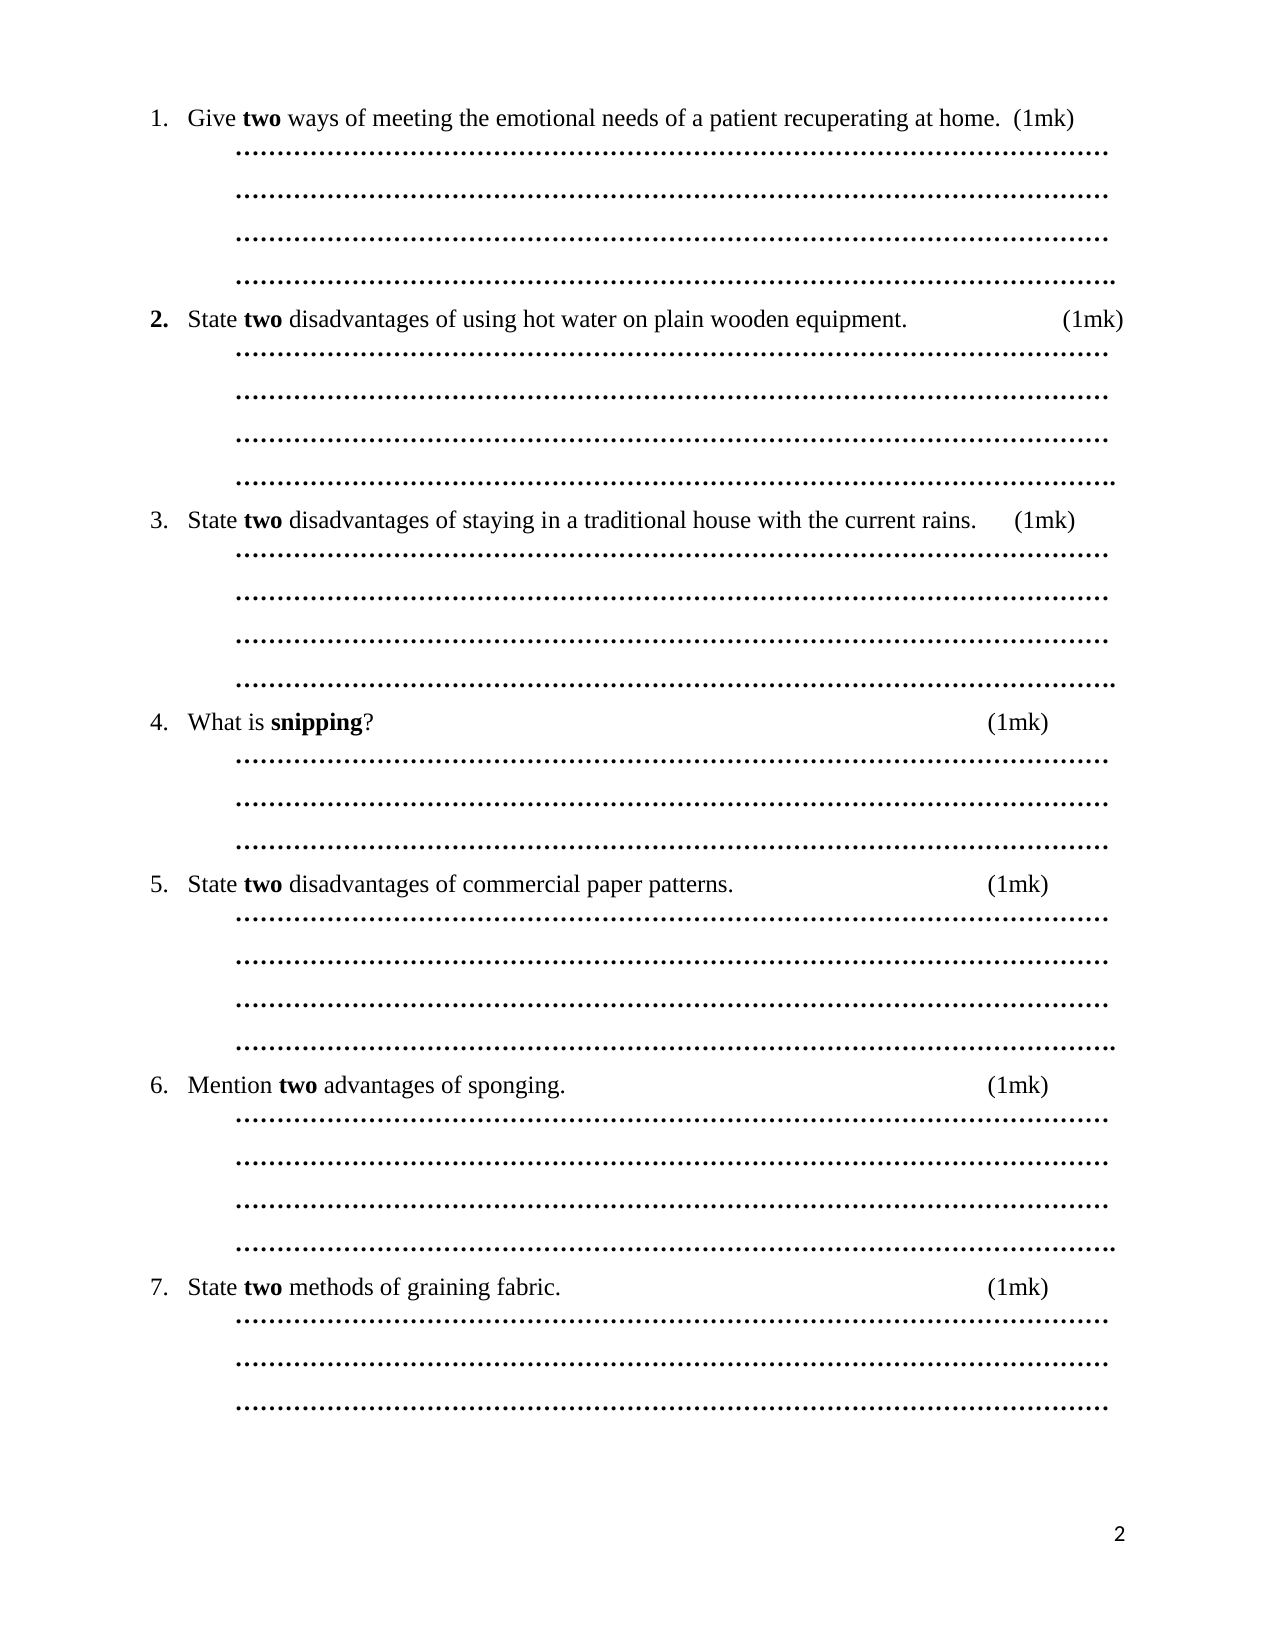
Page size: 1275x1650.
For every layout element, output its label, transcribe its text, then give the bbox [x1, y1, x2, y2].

list State two disadvantages of staying in a traditional house with the current rains. (1mk) [150, 506, 1125, 534]
list ……………………………………………………………………………………………………………………………………………………………………………………………………………………………………………………………………………………………………………………………………………………………………………………. [234, 534, 1125, 692]
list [234, 1099, 1125, 1257]
list ……………………………………………………………………………………………………………………………………………………………………………………………………………………………………………………………………………………… [234, 1300, 1125, 1415]
list State two disadvantages of commercial paper patterns. (1mk) [150, 869, 1125, 898]
list Give two ways of meeting the emotional needs of a patient recuperating at home. (1mk) [150, 103, 1125, 132]
list State two methods of graining fabric. (1mk) [150, 1272, 1125, 1300]
list ……………………………………………………………………………………………………………………………………………………………………………………………………………………………………………………………………………………………………………………………………………………………………………………. [234, 333, 1125, 491]
list What is snipping? (1mk) [150, 707, 1125, 736]
list ……………………………………………………………………………………………………………………………………………………………………………………………………………………………………………………………………………………… [234, 740, 1125, 855]
list Mention two advantages of sponging. (1mk) [150, 1070, 1125, 1099]
list ……………………………………………………………………………………………………………………………………………………………………………………………………………………………………………………………………………………………………………………………………………………………………………………. [234, 898, 1125, 1056]
list ……………………………………………………………………………………………………………………………………………………………………………………………………………………………………………………………………………………………………………………………………………………………………………………. [234, 132, 1125, 290]
list State two disadvantages of using hot water on plain wooden equipment. (1mk) [150, 304, 1125, 333]
